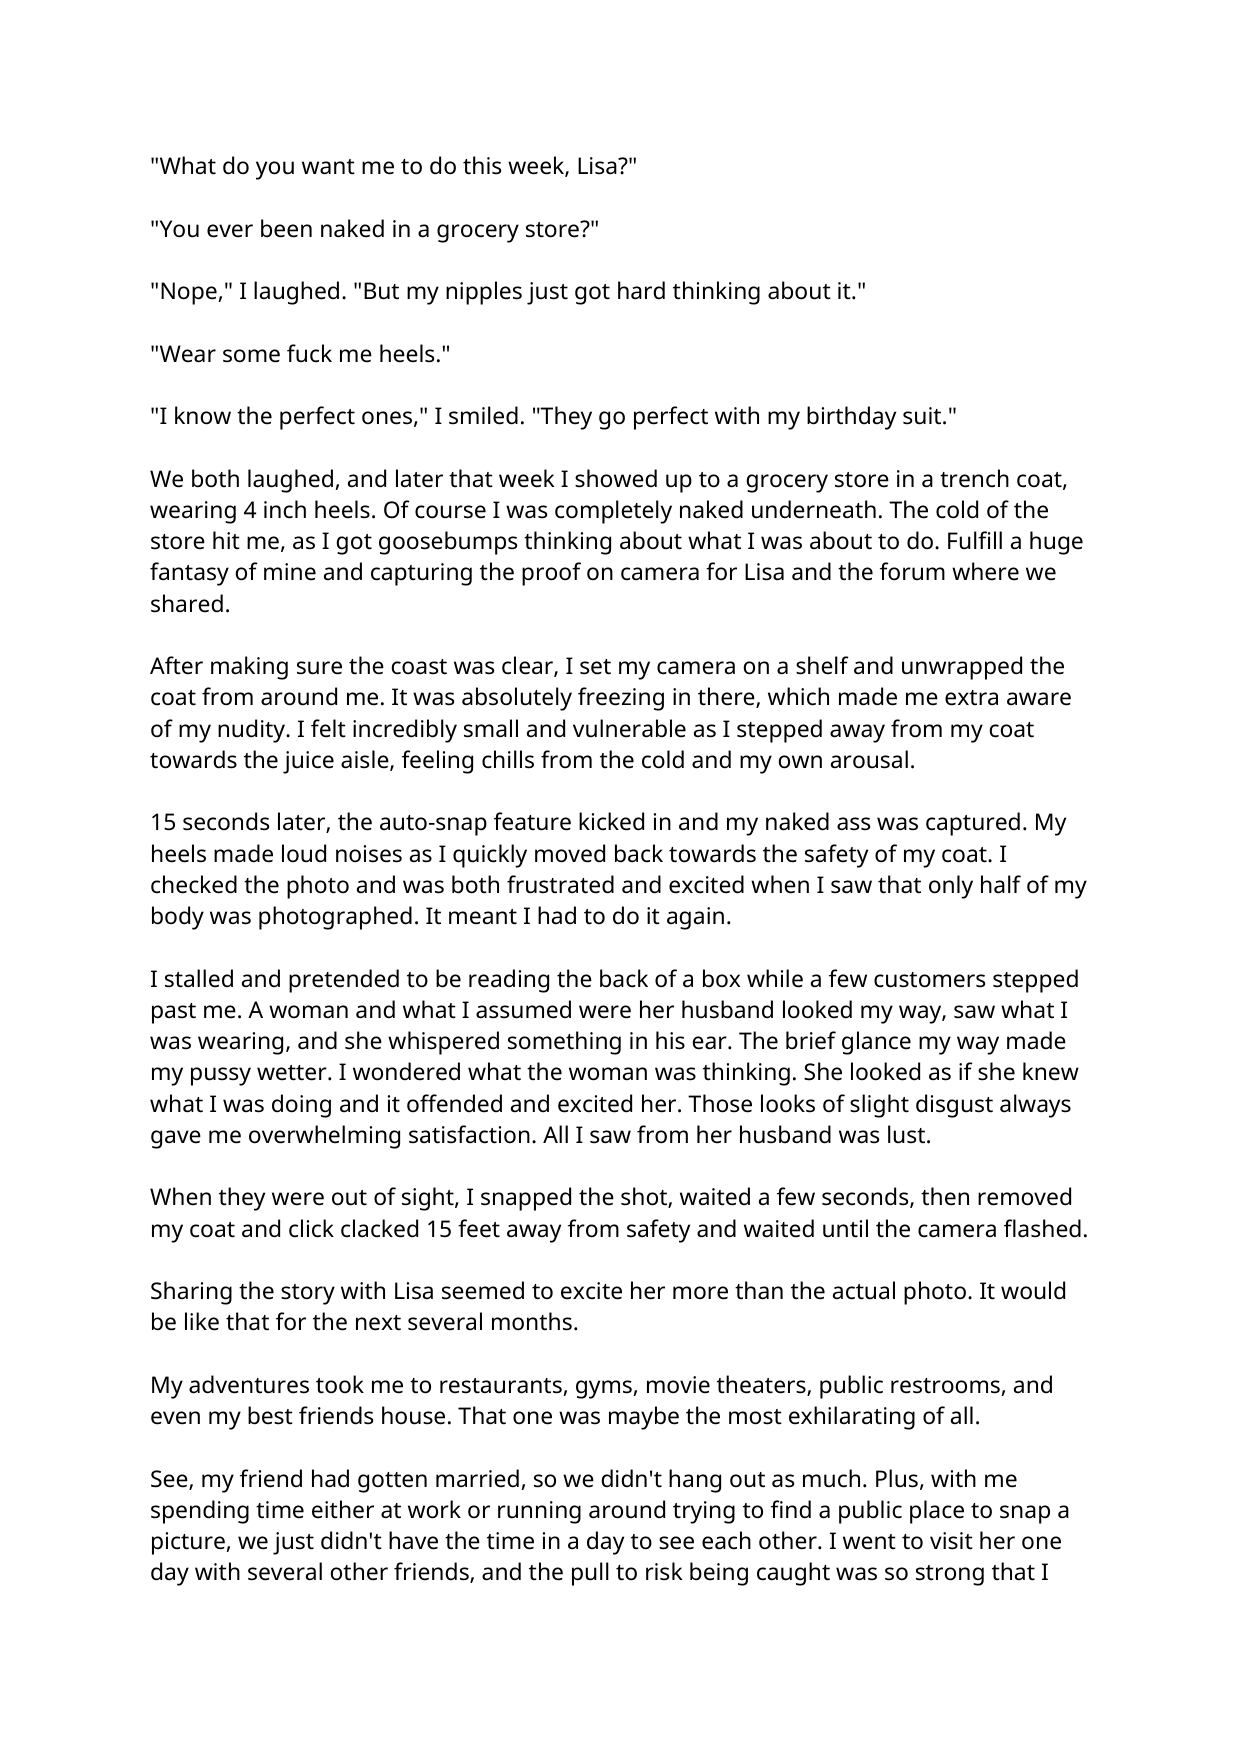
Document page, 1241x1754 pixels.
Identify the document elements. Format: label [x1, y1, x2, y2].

text [150, 150, 1090, 1587]
